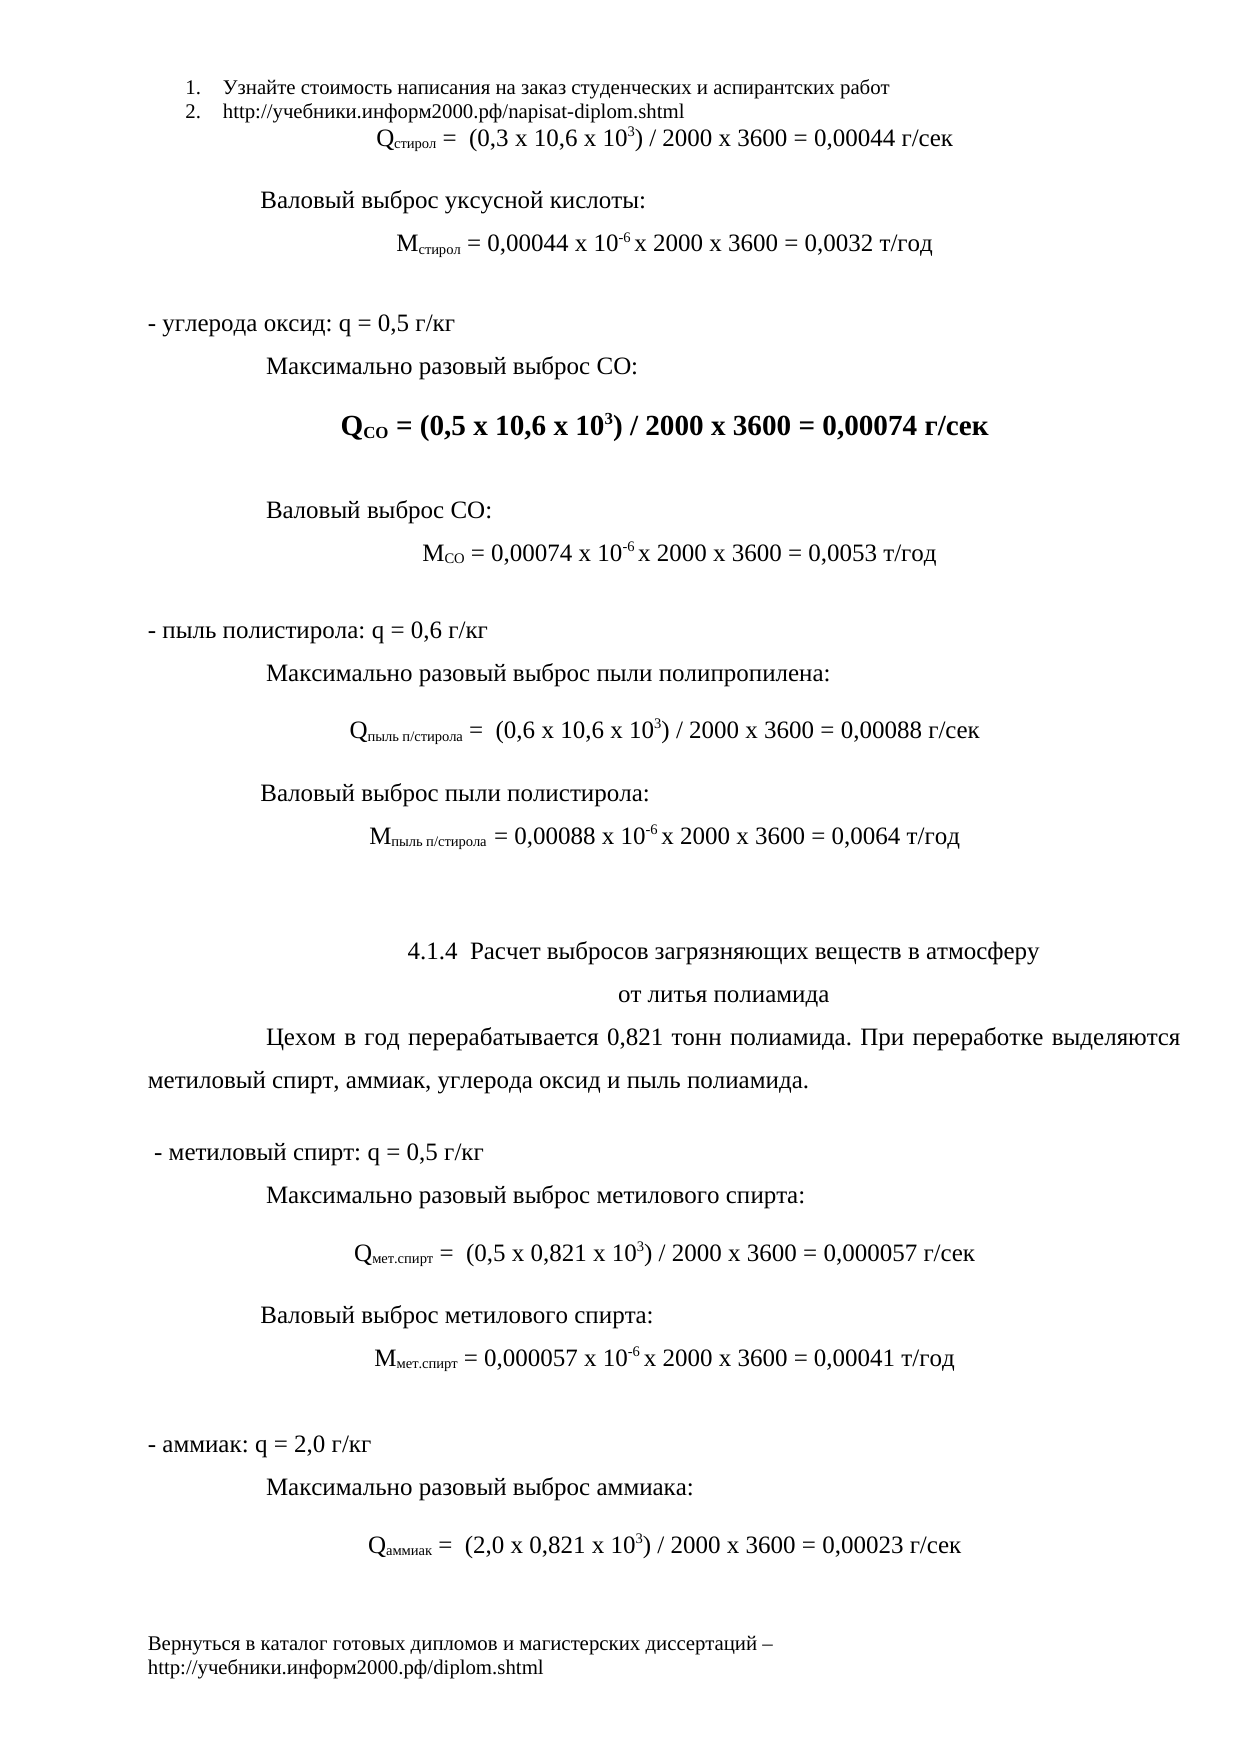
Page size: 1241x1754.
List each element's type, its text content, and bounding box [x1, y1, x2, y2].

text Максимально разовый выброс пыли полипропилена: [148, 658, 1181, 687]
text Ммет.спирт = 0,000057 х 10-6 х 2000 х 3600 = 0,00041 т/год [148, 1343, 1181, 1372]
text - пыль полистирола: q = 0,6 г/кг [148, 615, 1181, 643]
subtitle QСО = (0,5 х 10,6 х 103) / 2000 х 3600 = 0,00074 г/сек [148, 408, 1181, 442]
text - метиловый спирт: q = 0,5 г/кг [148, 1137, 1181, 1166]
text Цехом в год перерабатывается 0,821 тонн полиамида. При переработке выделяются метиловый спирт, аммиак, углерода оксид и пыль полиамида. [148, 1022, 1181, 1094]
text Валовый выброс пыли полистирола: [148, 778, 1181, 806]
text Мстирол = 0,00044 х 10-6 х 2000 х 3600 = 0,0032 т/год [148, 228, 1181, 257]
text Валовый выброс СО: [148, 495, 1181, 523]
text от литья полиамида [148, 979, 1181, 1008]
text Максимально разовый выброс метилового спирта: [148, 1180, 1181, 1209]
text Qаммиак = (2,0 x 0,821 x 103) / 2000 x 3600 = 0,00023 г/сек [148, 1530, 1181, 1559]
text Валовый выброс уксусной кислоты: [148, 185, 1181, 214]
text МСО = 0,00074 х 10-6 х 2000 х 3600 = 0,0053 т/год [148, 538, 1181, 567]
text Валовый выброс метилового спирта: [148, 1300, 1181, 1329]
text Qмет.спирт = (0,5 x 0,821 x 103) / 2000 x 3600 = 0,000057 г/сек [148, 1238, 1181, 1266]
text Qпыль п/стирола = (0,6 x 10,6 x 103) / 2000 x 3600 = 0,00088 г/сек [148, 715, 1181, 744]
text Максимально разовый выброс аммиака: [148, 1472, 1181, 1501]
text - углерода оксид: q = 0,5 г/кг [148, 308, 1181, 336]
text Qстирол = (0,3 x 10,6 x 103) / 2000 x 3600 = 0,00044 г/сек [148, 123, 1181, 152]
text - аммиак: q = 2,0 г/кг [148, 1429, 1181, 1458]
text 4.1.4 Расчет выбросов загрязняющих веществ в атмосферу [148, 936, 1181, 964]
text Максимально разовый выброс СО: [148, 351, 1181, 379]
text Мпыль п/стирола = 0,00088 х 10-6 х 2000 х 3600 = 0,0064 т/год [148, 821, 1181, 849]
